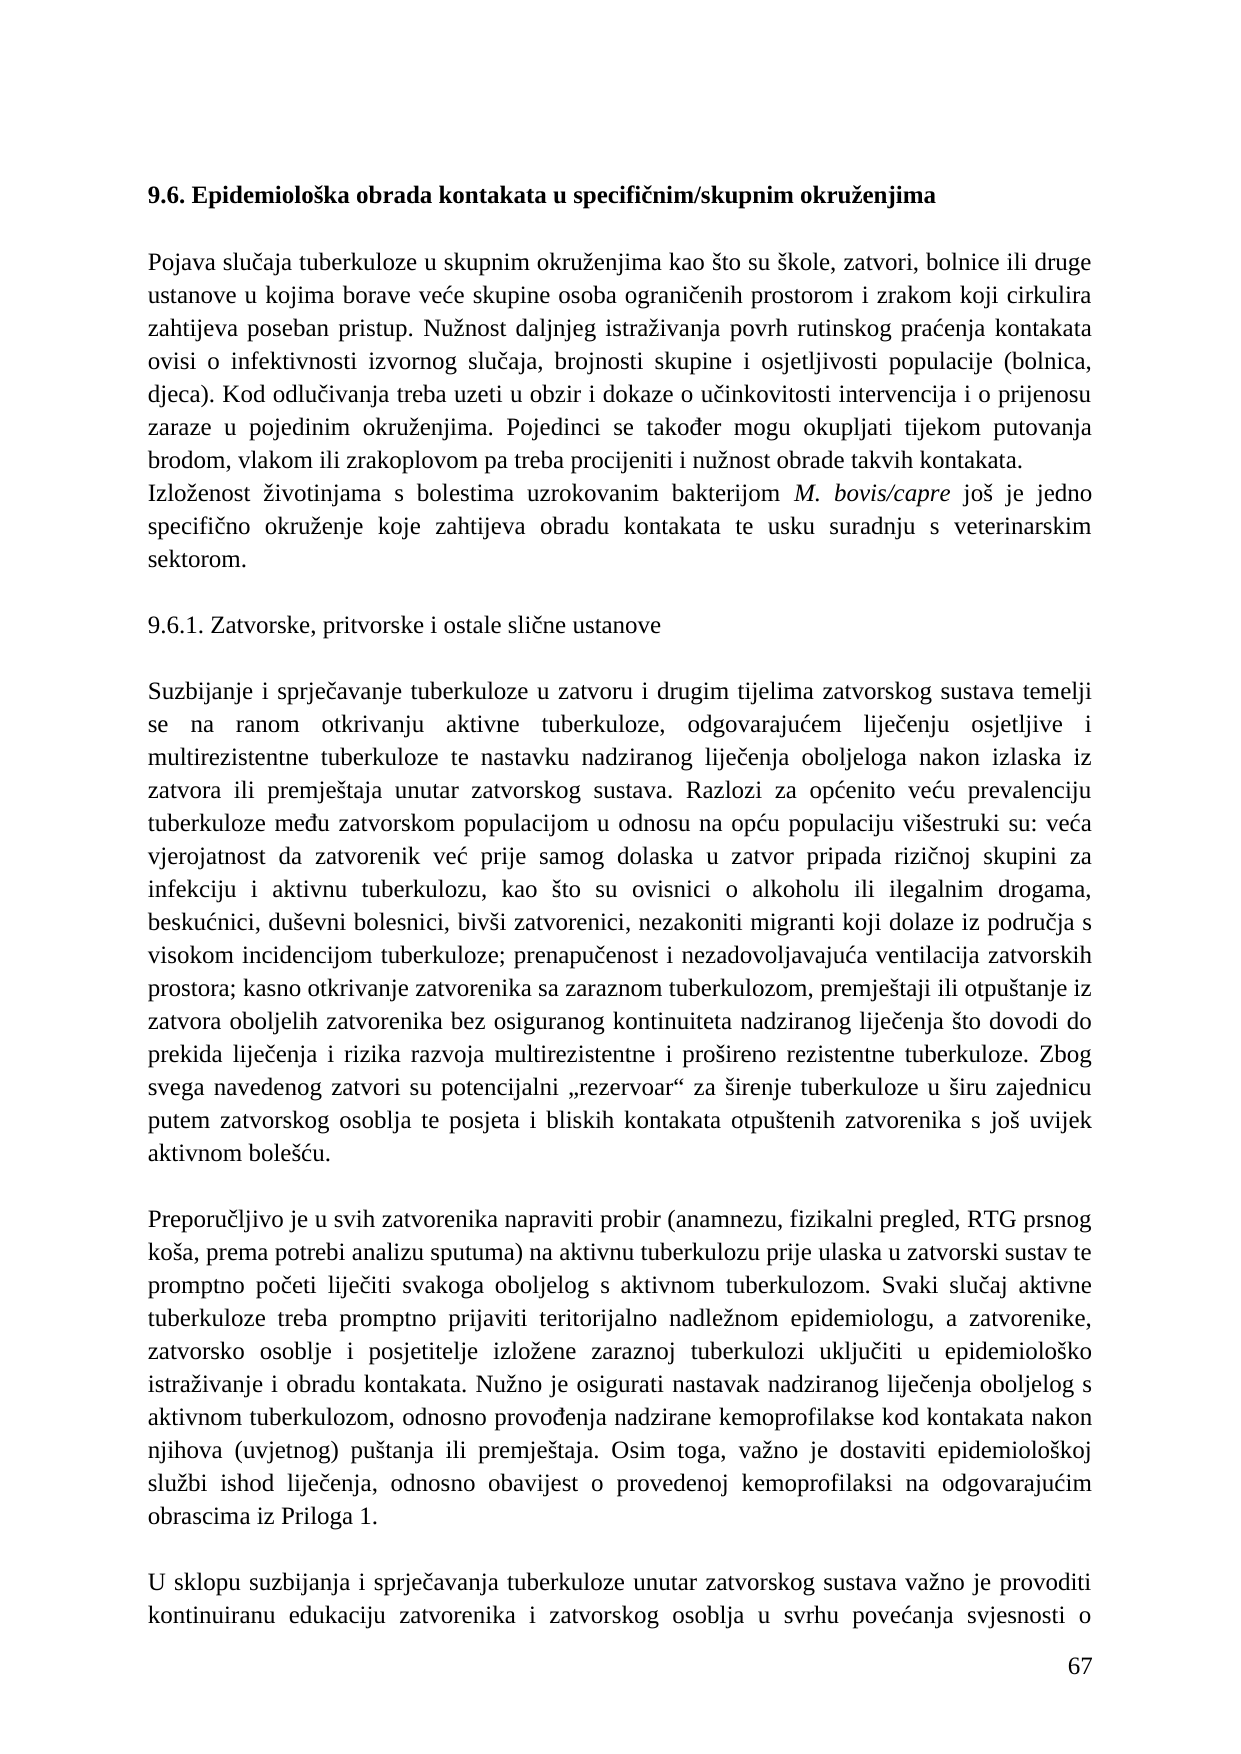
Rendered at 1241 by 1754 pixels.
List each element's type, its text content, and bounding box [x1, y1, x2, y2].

text Izloženost životinjama s bolestima uzrokovanim bakterijom M. bovis/capre još je jedno specifično okruženje koje zahtijeva obradu kontakata te usku suradnju s veterinarskim sektorom. [148, 478, 1093, 573]
subtitle 9.6.1. Zatvorske, pritvorske i ostale slične ustanove [148, 610, 1093, 639]
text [148, 1567, 1093, 1629]
text Suzbijanje i sprječavanje tuberkuloze u zatvoru i drugim tijelima zatvorskog sustava temelji se na ranom otkrivanju aktivne tuberkuloze, odgovarajućem liječenju osjetljive i multirezistentne tuberkuloze te nastavku nadziranog liječenja oboljeloga nakon izlaska iz zatvora ili premještaja unutar zatvorskog sustava. Razlozi za općenito veću prevalenciju tuberkuloze među zatvorskom populacijom u odnosu na opću populaciju višestruki su: veća vjerojatnost da zatvorenik već prije samog dolaska u zatvor pripada rizičnoj skupini za infekciju i aktivnu tuberkulozu, kao što su ovisnici o alkoholu ili ilegalnim drogama, beskućnici, duševni bolesnici, bivši zatvorenici, nezakoniti migranti koji dolaze iz područja s visokom incidencijom tuberkuloze; prenapučenost i nezadovoljavajuća ventilacija zatvorskih prostora; kasno otkrivanje zatvorenika sa zaraznom tuberkulozom, premještaji ili otpuštanje iz zatvora oboljelih zatvorenika bez osiguranog kontinuiteta nadziranog liječenja što dovodi do prekida liječenja i rizika razvoja multirezistentne i prošireno rezistentne tuberkuloze. Zbog svega navedenog zatvori su potencijalni „rezervoar“ za širenje tuberkuloze u širu zajednicu putem zatvorskog osoblja te posjeta i bliskih kontakata otpuštenih zatvorenika s još uvijek aktivnom bolešću. [148, 676, 1093, 1167]
text Pojava slučaja tuberkuloze u skupnim okruženjima kao što su škole, zatvori, bolnice ili druge ustanove u kojima borave veće skupine osoba ograničenih prostorom i zrakom koji cirkulira zahtijeva poseban pristup. Nužnost daljnjeg istraživanja povrh rutinskog praćenja kontakata ovisi o infektivnosti izvornog slučaja, brojnosti skupine i osjetljivosti populacije (bolnica, djeca). Kod odlučivanja treba uzeti u obzir i dokaze o učinkovitosti intervencija i o prijenosu zaraze u pojedinim okruženjima. Pojedinci se također mogu okupljati tijekom putovanja brodom, vlakom ili zrakoplovom pa treba procijeniti i nužnost obrade takvih kontakata. [148, 247, 1093, 473]
subtitle 9.6. Epidemiološka obrada kontakata u specifičnim/skupnim okruženjima [148, 181, 1093, 209]
text Preporučljivo je u svih zatvorenika napraviti probir (anamnezu, fizikalni pregled, RTG prsnog koša, prema potrebi analizu sputuma) na aktivnu tuberkulozu prije ulaska u zatvorski sustav te promptno početi liječiti svakoga oboljelog s aktivnom tuberkulozom. Svaki slučaj aktivne tuberkuloze treba promptno prijaviti teritorijalno nadležnom epidemiologu, a zatvorenike, zatvorsko osoblje i posjetitelje izložene zaraznoj tuberkulozi uključiti u epidemiološko istraživanje i obradu kontakata. Nužno je osigurati nastavak nadziranog liječenja oboljelog s aktivnom tuberkulozom, odnosno provođenja nadzirane kemoprofilakse kod kontakata nakon njihova (uvjetnog) puštanja ili premještaja. Osim toga, važno je dostaviti epidemiološkoj službi ishod liječenja, odnosno obavijest o provedenoj kemoprofilaksi na odgovarajućim obrascima iz Priloga 1. [148, 1204, 1093, 1530]
